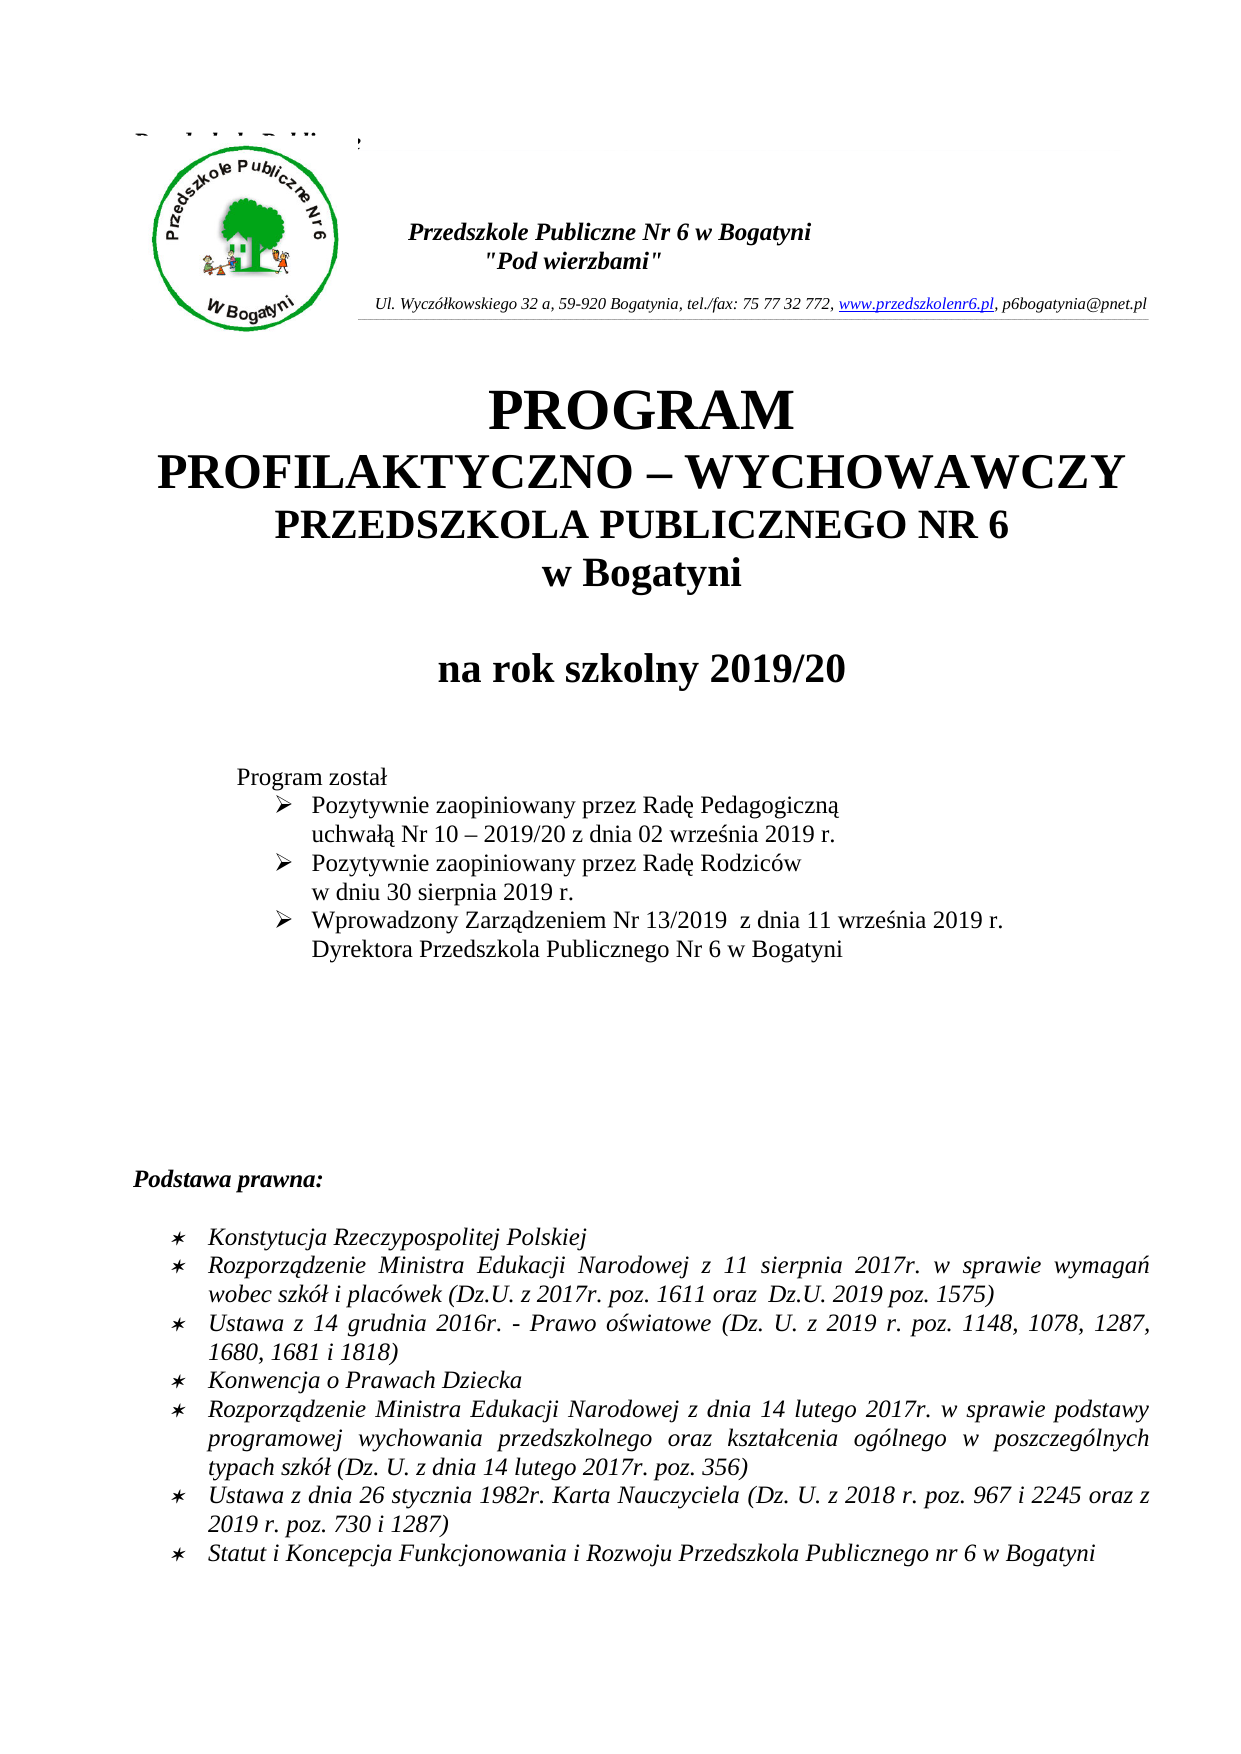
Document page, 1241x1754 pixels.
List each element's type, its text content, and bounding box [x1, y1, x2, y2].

text Przedszkole Publiczne Nr 6 w Bogatyni [358, 217, 1151, 246]
list Dyrektora Przedszkola Publicznego Nr 6 w Bogatyni [311, 934, 1151, 963]
list Rozporządzenie Ministra Edukacji Narodowej z 11 sierpnia 2017r. w sprawie wymagań wobec szkół i placówek (Dz.U. z 2017r. poz. 1611 oraz Dz.U. 2019 poz. 1575) [170, 1251, 1151, 1308]
text Program został [133, 762, 1151, 791]
text PRZEDSZKOLA PUBLICZNEGO NR 6 [133, 500, 1151, 548]
text Ul. Wyczółkowskiego , 59-920 Bogatynia, tel./fax: 75 77 32 772, www.przedszkolenr6.pl, p6bogatynia@pnet.pl [358, 294, 1151, 313]
list Ustawa z 14 grudnia 2016r. - Prawo oświatowe (Dz. U. z 2019 r. poz. 1148, 1078, 1287, 1680, 1681 i 1818) [170, 1308, 1151, 1366]
list Ustawa z dnia 26 stycznia 1982r. Karta Nauczyciela (Dz. U. z 2018 r. poz. 967 i 2245 oraz z 2019 r. poz. 730 i 1287) [170, 1481, 1151, 1538]
list Rozporządzenie Ministra Edukacji Narodowej z dnia 14 lutego 2017r. w sprawie podstawy programowej wychowania przedszkolnego oraz kształcenia ogólnego w poszczególnych typach szkół (Dz. U. z dnia 14 lutego 2017r. poz. 356) [170, 1394, 1151, 1481]
list Konwencja o Prawach Dziecka [170, 1366, 1151, 1394]
list w dniu 30 sierpnia 2019 r. [311, 877, 1151, 906]
text PROFILAKTYCZNO – WYCHOWAWCZY [133, 443, 1151, 500]
list Pozytywnie zaopiniowany przez Radę Pedagogiczną [274, 791, 1151, 819]
list Statut i Koncepcja Funkcjonowania i Rozwoju Przedszkola Publicznego nr 6 w Bogatyni [170, 1538, 1151, 1567]
list Konstytucja Rzeczypospolitej Polskiej [170, 1222, 1151, 1251]
list Pozytywnie zaopiniowany przez Radę Rodziców [274, 848, 1151, 877]
text "Pod wierzbami" [358, 246, 1151, 275]
list uchwałą Nr 10 – 2019/20 z dnia 02 września 2019 r. [311, 819, 1151, 848]
text Podstawa prawna: [133, 1164, 1151, 1193]
text w Bogatyni [133, 548, 1151, 596]
text na rok szkolny 2019/20 [133, 643, 1151, 691]
text PROGRAM [133, 377, 1151, 443]
list Wprowadzony Zarządzeniem Nr 13/2019 z dnia 11 września 2019 r. [274, 906, 1151, 934]
